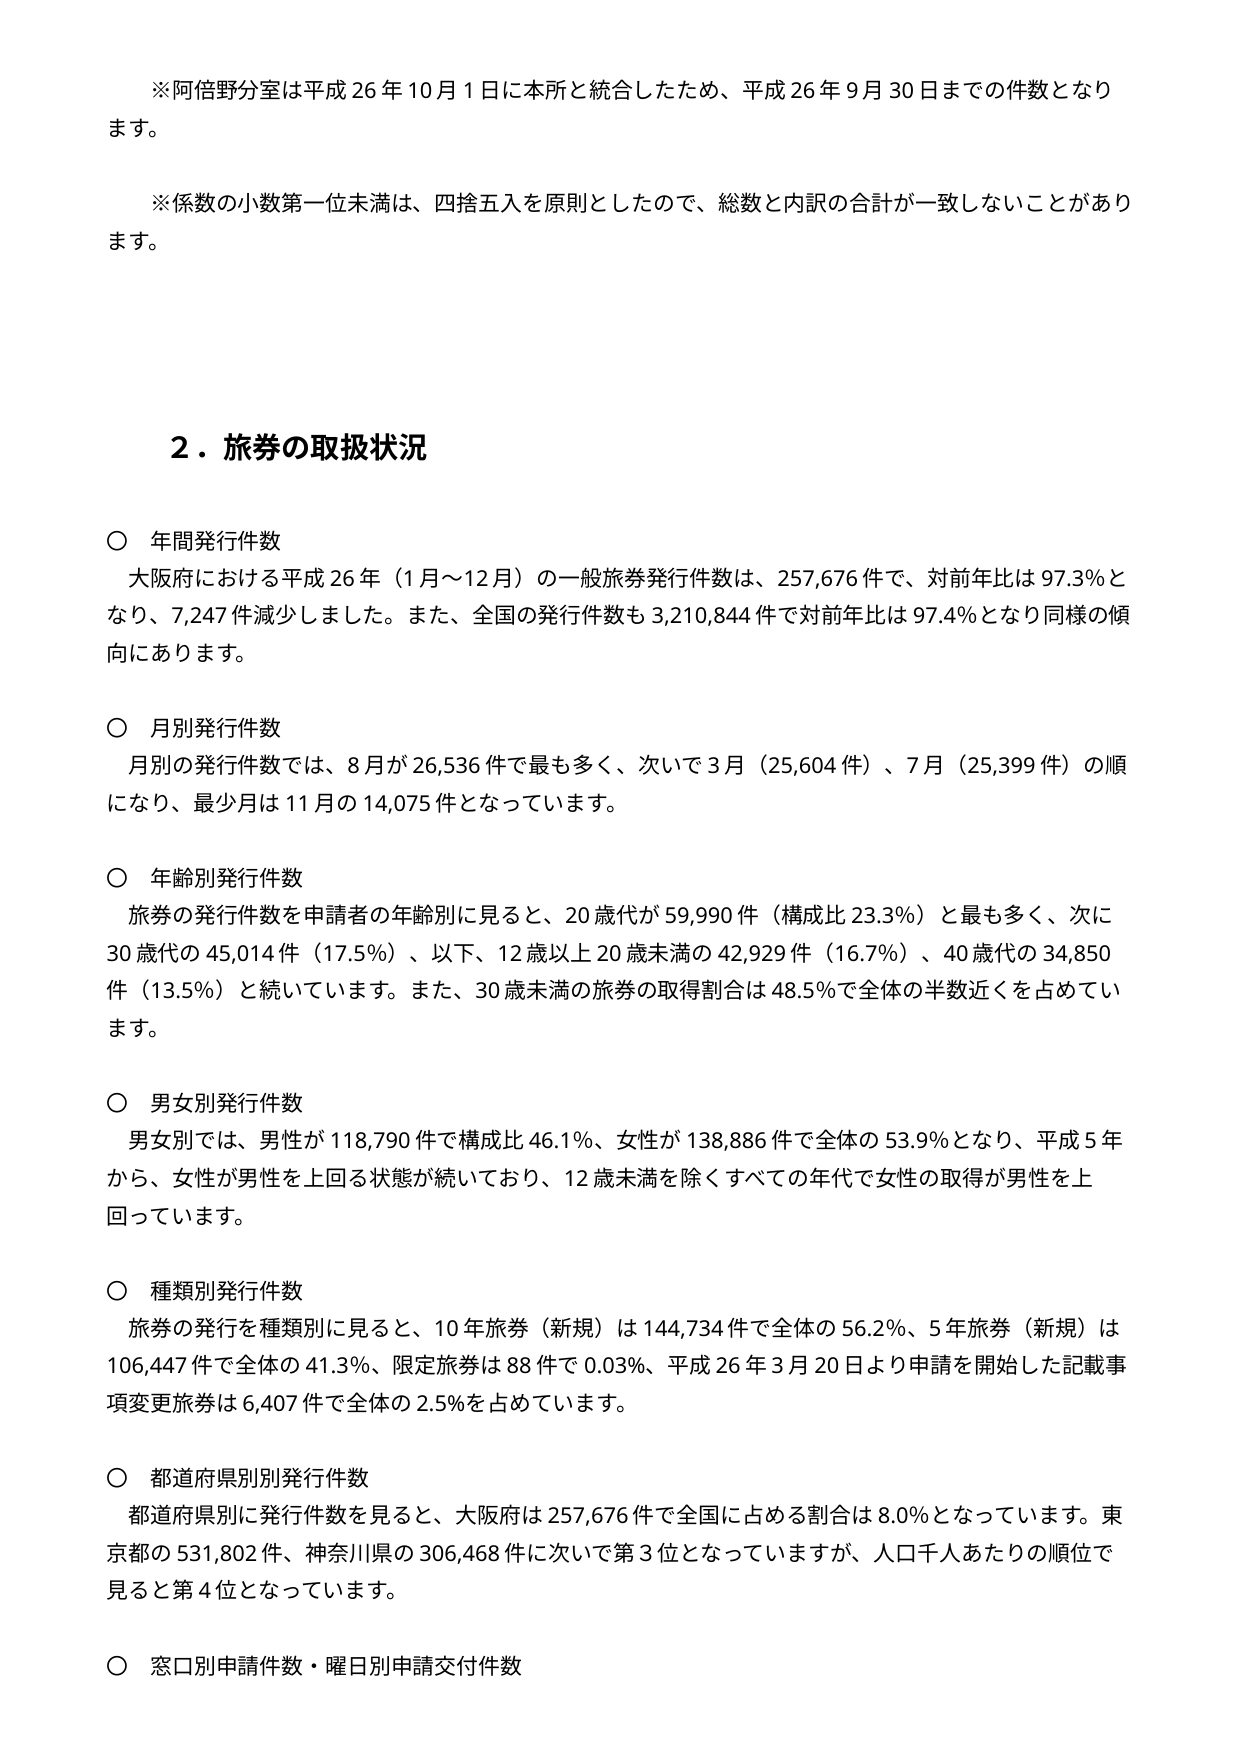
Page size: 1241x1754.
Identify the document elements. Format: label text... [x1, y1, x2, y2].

text ※阿倍野分室は平成26年10月1日に本所と統合したため、平成26年9月30日までの件数となります。 [106, 71, 1134, 146]
text 〇 都道府県別別発行件数 [106, 1458, 1134, 1496]
text 〇 年齢別発行件数 [106, 858, 1134, 896]
text 旅券の発行件数を申請者の年齢別に見ると、20歳代が59,990件（構成比23.3％）と最も多く、次に30歳代の45,014件（17.5％）、以下、12歳以上20歳未満の42,929件（16.7％）、40歳代の34,850件（13.5％）と続いています。また、30歳未満の旅券の取得割合は48.5％で全体の半数近くを占めています。 [106, 896, 1134, 1046]
text ※係数の小数第一位未満は、四捨五入を原則としたので、総数と内訳の合計が一致しないことがあります。 [106, 183, 1134, 258]
text 〇 月別発行件数 [106, 708, 1134, 746]
text 〇 年間発行件数 [106, 521, 1134, 558]
text 都道府県別に発行件数を見ると、大阪府は257,676件で全国に占める割合は8.0％となっています。東京都の531,802件、神奈川県の306,468件に次いで第３位となっていますが、人口千人あたりの順位で見ると第4位となっています。 [106, 1496, 1134, 1608]
text 〇 種類別発行件数 [106, 1271, 1134, 1308]
text 〇 男女別発行件数 [106, 1083, 1134, 1121]
text 旅券の発行を種類別に見ると、10年旅券（新規）は144,734件で全体の56.2％、5年旅券（新規）は106,447件で全体の41.3％、限定旅券は88件で0.03%、平成26年3月20日より申請を開始した記載事項変更旅券は6,407件で全体の2.5%を占めています。 [106, 1308, 1134, 1421]
text 男女別では、男性が118,790件で構成比46.1％、女性が138,886件で全体の53.9％となり、平成5年から、女性が男性を上回る状態が続いており、12歳未満を除くすべての年代で女性の取得が男性を上回っています。 [106, 1121, 1134, 1233]
text 月別の発行件数では、8月が26,536件で最も多く、次いで3月（25,604件）、7月（25,399件）の順になり、最少月は11月の14,075件となっています。 [106, 746, 1134, 821]
text ２．旅券の取扱状況 [106, 408, 1134, 483]
text 大阪府における平成26年（1月～12月）の一般旅券発行件数は、257,676件で、対前年比は97.3％となり、7,247件減少しました。また、全国の発行件数も3,210,844件で対前年比は97.4％となり同様の傾向にあります。 [106, 558, 1134, 671]
text 〇 窓口別申請件数・曜日別申請交付件数 [106, 1646, 1134, 1683]
